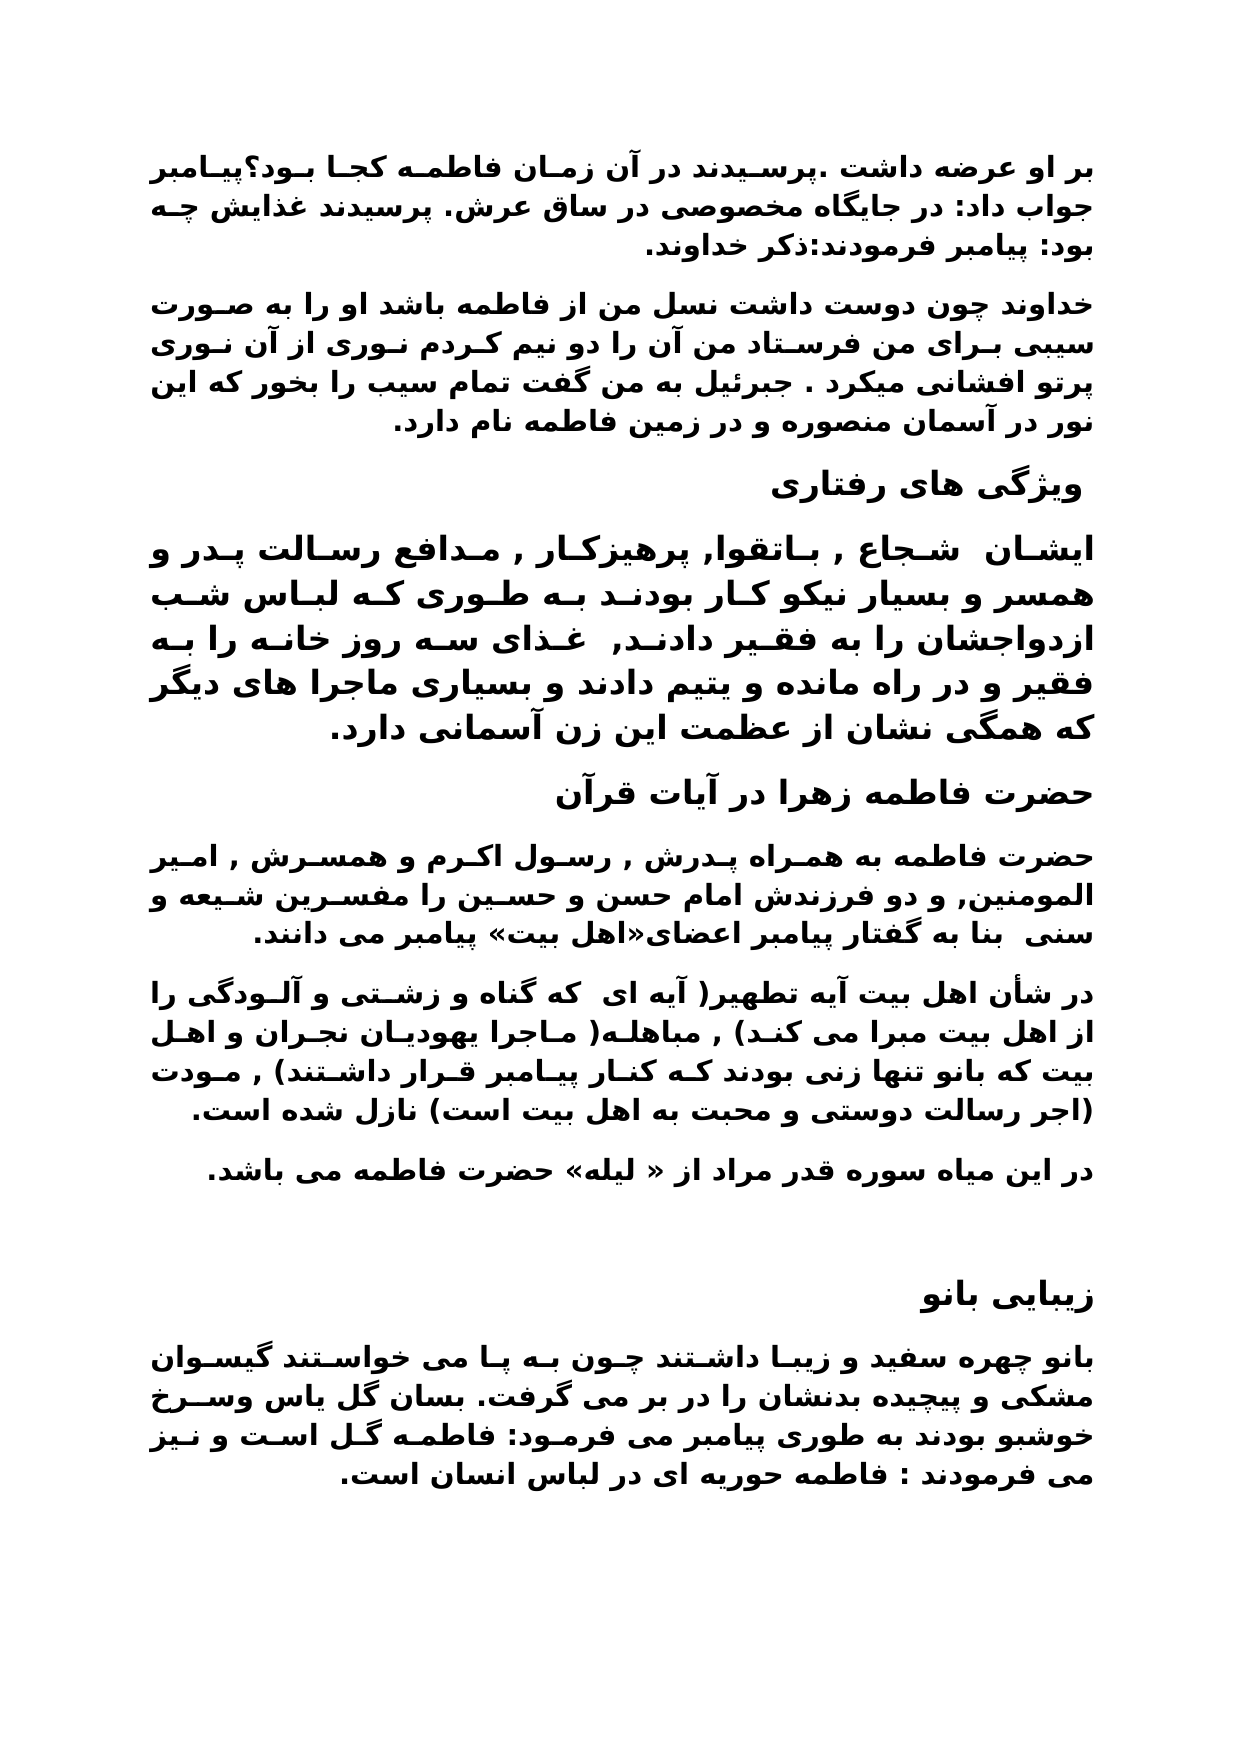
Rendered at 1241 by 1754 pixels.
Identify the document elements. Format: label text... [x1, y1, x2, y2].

text بانو چهره سفید و زیبا داشتند چون به پا می خواستند گیسوان مشکی و پیچیده بدنشان را در بر می گرفت. بسان گل یاس وسرخ خوشبو بودند به طوری پیامبر می فرمود: فاطمه گل است و نیز می فرمودند : فاطمه حوریه ای در لباس انسان است. [150, 1340, 1095, 1491]
text ویژگی های رفتاری [150, 464, 1095, 503]
text خداوند چون دوست داشت نسل من از فاطمه باشد او را به صورت سیبی برای من فرستاد من آن را دو نیم کردم نوری از آن نوری پرتو افشانی میکرد . جبرئیل به من گفت تمام سیب را بخور که این نور در آسمان منصوره و در زمین فاطمه نام دارد. [150, 288, 1095, 438]
text در شأن اهل بیت آیه تطهیر( آیه ای که گناه و زشتی و آلودگی را از اهل بیت مبرا می کند) , مباهله( ماجرا یهودیان نجران و اهل بیت که بانو تنها زنی بودند که کنار پیامبر قرار داشتند) , مودت (اجر رسالت دوستی و محبت به اهل بیت است) نازل شده است. [150, 977, 1095, 1127]
text زیبایی بانو [150, 1275, 1095, 1314]
text ایشان شجاع , باتقوا, پرهیزکار , مدافع رسالت پدر و همسر و بسیار نیکو کار بودند به طوری که لباس شب ازدواجشان را به فقیر دادند, غذای سه روز خانه را به فقیر و در راه مانده و یتیم دادند و بسیاری ماجرا های دیگر که همگی نشان از عظمت این زن آسمانی دارد. [150, 530, 1095, 747]
text در این میاه سوره قدر مراد از « لیله» حضرت فاطمه می باشد. [150, 1153, 1095, 1187]
text حضرت فاطمه زهرا در آیات قرآن [150, 773, 1095, 812]
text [150, 150, 1095, 262]
text حضرت فاطمه به همراه پدرش , رسول اکرم و همسرش , امیر المومنین, و دو فرزندش امام حسن و حسین را مفسرین شیعه و سنی بنا به گفتار پیامبر اعضای«اهل بیت» پیامبر می دانند. [150, 839, 1095, 951]
